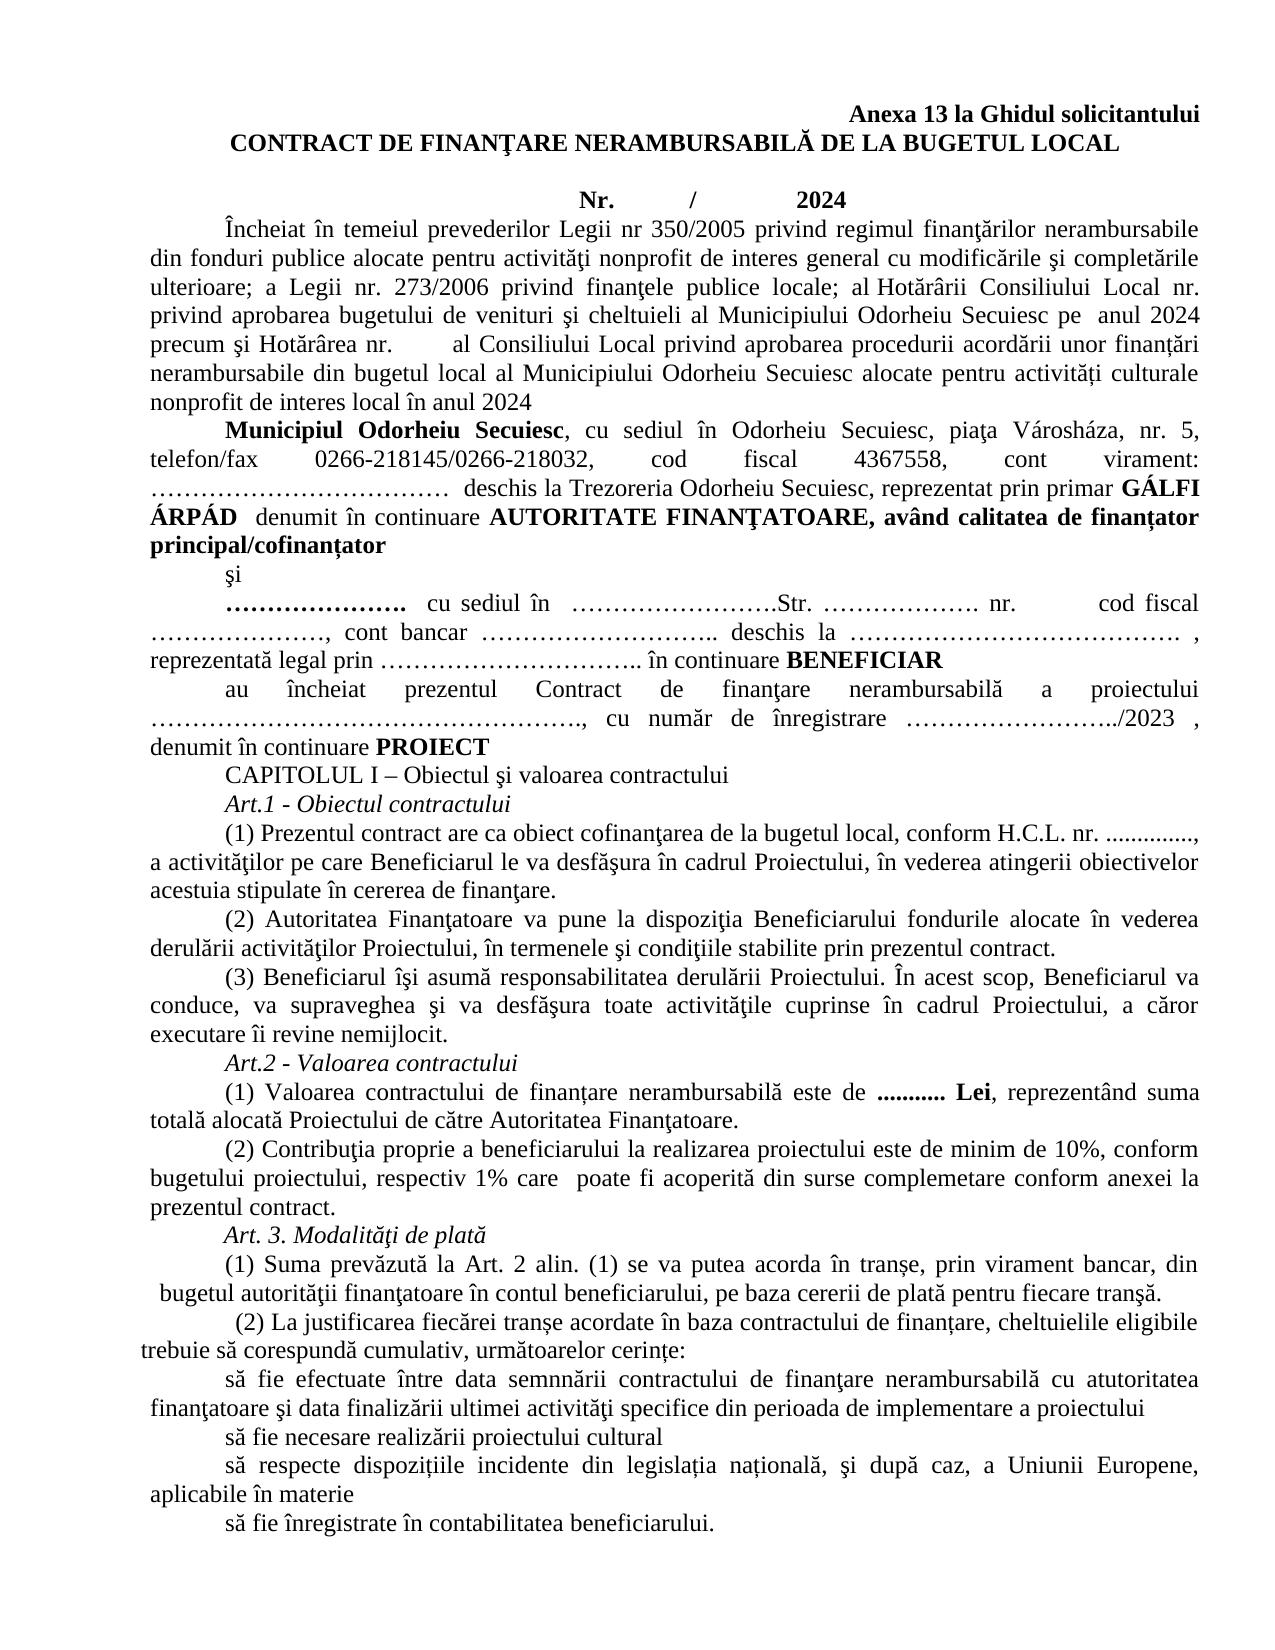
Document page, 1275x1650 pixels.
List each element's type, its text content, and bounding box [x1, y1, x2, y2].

text să fie necesare realizării proiectului cultural [150, 1422, 1200, 1450]
text (1) Valoarea contractului de finanțare nerambursabilă este de ........... Lei, reprezentând suma totală alocată Proiectului de către Autoritatea Finanţatoare. [150, 1077, 1200, 1134]
text Municipiul Odorheiu Secuiesc, cu sediul în Odorheiu Secuiesc, piaţa Városháza, nr. 5, telefon/fax 0266-218145/0266-218032, cod fiscal 4367558, cont virament: ……………………………… deschis la Trezoreria Odorheiu Secuiesc, reprezentat prin primar GÁLFI ÁRPÁD denumit în continuare AUTORITATE FINANŢATOARE, având calitatea de finanțator principal/cofinanțator [150, 415, 1200, 559]
text şi [150, 559, 1200, 588]
text (2) Autoritatea Finanţatoare va pune la dispoziţia Beneficiarului fondurile alocate în vederea derulării activităţilor Proiectului, în termenele şi condiţiile stabilite prin prezentul contract. [150, 904, 1200, 962]
text Nr. / 2024 [150, 185, 1200, 214]
text Anexa 13 la Ghidul solicitantului [150, 99, 1200, 128]
text să fie înregistrate în contabilitatea beneficiarului. [150, 1508, 1200, 1537]
text Încheiat în temeiul prevederilor Legii nr 350/2005 privind regimul finanţărilor nerambursabile din fonduri publice alocate pentru activităţi nonprofit de interes general cu modificările şi completările ulterioare; a Legii nr. 273/2006 privind finanţele publice locale; al Hotărârii Consiliului Local nr. privind aprobarea bugetului de venituri şi cheltuieli al Municipiului Odorheiu Secuiesc pe anul 2024 precum şi Hotărârea nr. al Consiliului Local privind aprobarea procedurii acordării unor finanțări nerambursabile din bugetul local al Municipiului Odorheiu Secuiesc alocate pentru activități culturale nonprofit de interes local în anul 2024 [150, 214, 1200, 415]
text să respecte dispozițiile incidente din legislația națională, şi după caz, a Uniunii Europene, aplicabile în materie [150, 1450, 1200, 1508]
text CAPITOLUL I – Obiectul şi valoarea contractului [150, 760, 1200, 789]
text au încheiat prezentul Contract de finanţare nerambursabilă a proiectului ……………………………………………., cu număr de înregistrare ……………………../2023 , denumit în continuare PROIECT [150, 674, 1200, 760]
text să fie efectuate între data semnnării contractului de finanţare nerambursabilă cu atutoritatea finanţatoare şi data finalizării ultimei activităţi specifice din perioada de implementare a proiectului [150, 1364, 1200, 1422]
text …………………. cu sediul în …………………….Str. ………………. nr. cod fiscal …………………, cont bancar ……………………….. deschis la …………………………………. , reprezentată legal prin ………………………….. în continuare BENEFICIAR [150, 588, 1200, 674]
text Art. 3. Modalităţi de plată [150, 1220, 1200, 1249]
text CONTRACT DE FINANŢARE NERAMBURSABILĂ DE LA BUGETUL LOCAL [150, 128, 1200, 157]
text (1) Suma prevăzută la Art. 2 alin. (1) se va putea acorda în tranșe, prin virament bancar, din bugetul autorităţii finanţatoare în contul beneficiarului, pe baza cererii de plată pentru fiecare tranşă. [141, 1249, 1200, 1307]
text (2) La justificarea fiecărei tranșe acordate în baza contractului de finanțare, cheltuielile eligibile trebuie să corespundă cumulativ, următoarelor cerințe: [141, 1307, 1200, 1364]
text (3) Beneficiarul îşi asumă responsabilitatea derulării Proiectului. În acest scop, Beneficiarul va conduce, va supraveghea şi va desfăşura toate activităţile cuprinse în cadrul Proiectului, a căror executare îi revine nemijlocit. [150, 962, 1200, 1048]
text (1) Prezentul contract are ca obiect cofinanţarea de la bugetul local, conform H.C.L. nr. .............., a activităţilor pe care Beneficiarul le va desfăşura în cadrul Proiectului, în vederea atingerii obiectivelor acestuia stipulate în cererea de finanţare. [150, 818, 1200, 904]
text Art.1 - Obiectul contractului [150, 789, 1200, 818]
text Art.2 - Valoarea contractului [150, 1048, 1200, 1077]
text (2) Contribuţia proprie a beneficiarului la realizarea proiectului este de minim de 10%, conform bugetului proiectului, respectiv 1% care poate fi acoperită din surse complemetare conform anexei la prezentul contract. [150, 1134, 1200, 1220]
